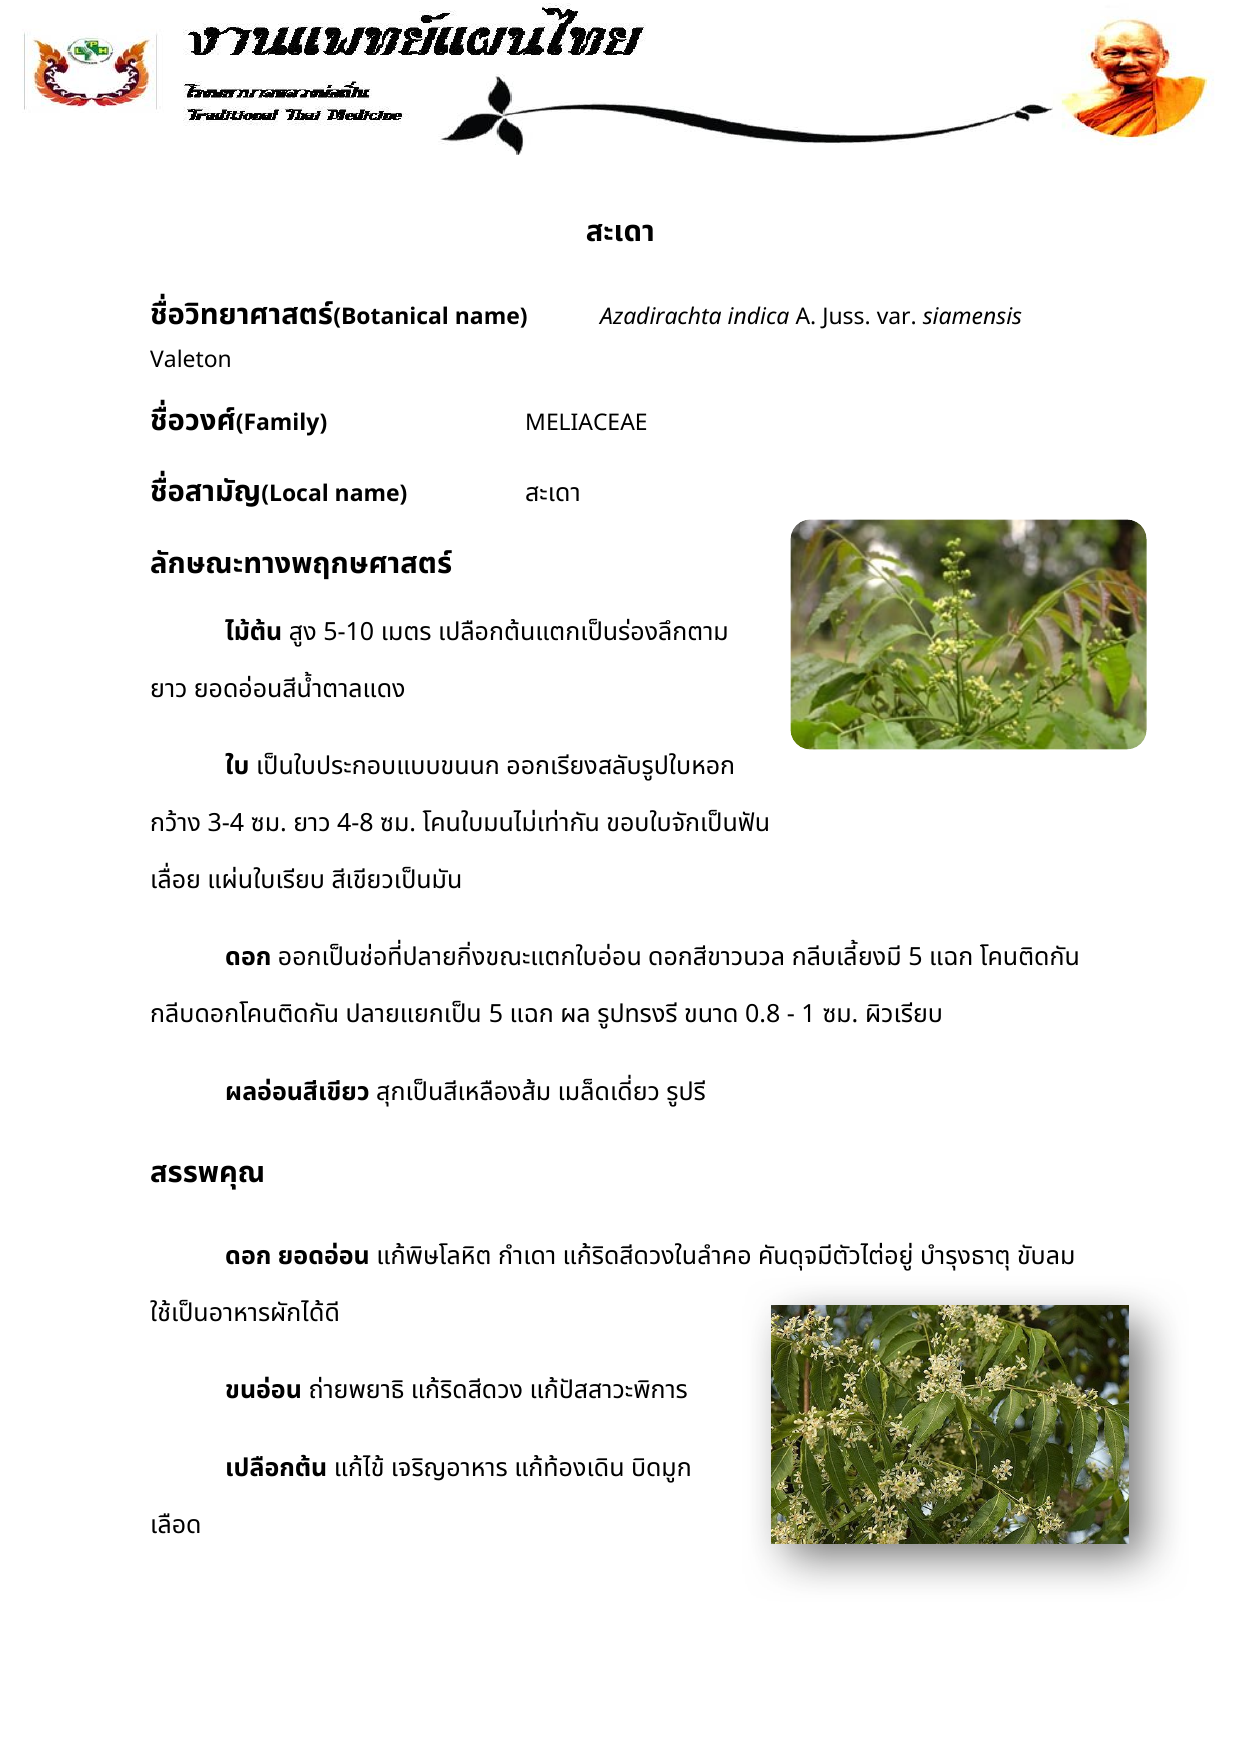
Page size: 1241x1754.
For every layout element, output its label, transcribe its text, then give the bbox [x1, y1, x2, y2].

text ลักษณะทางพฤกษศาสตร์ [150, 542, 1090, 586]
text ชื่อวงศ์(Family) MELIACEAE [150, 399, 1090, 443]
text ดอก ออกเป็นช่อที่ปลายกิ่งขณะแตกใบอ่อน ดอกสีขาวนวล กลีบเลี้ยงมี 5 แฉก โคนติดกัน กลีบดอกโคนติดกัน ปลายแยกเป็น 5 แฉก ผล รูปทรงรี ขนาด 0.8 - 1 ซม. ผิวเรียบ [150, 939, 1090, 1034]
text สรรพคุณ [150, 1151, 1090, 1195]
text ชื่อวิทยาศาสตร์(Botanical name) Azadirachta indica A. Juss. var. siamensis Valeton [150, 294, 1090, 374]
text ใบ เป็นใบประกอบแบบขนนก ออกเรียงสลับรูปใบหอก กว้าง 3-4 ซม. ยาว 4-8 ซม. โคนใบมนไม่เท่ากัน ขอบใบจักเป็นฟันเลื่อย แผ่นใบเรียบ สีเขียวเป็นมัน [150, 748, 1090, 899]
text เปลือกต้น แก้ไข้ เจริญอาหาร แก้ท้องเดิน บิดมูกเลือด [150, 1450, 1090, 1544]
text ดอก ยอดอ่อน แก้พิษโลหิต กำเดา แก้ริดสีดวงในลำคอ คันดุจมีตัวไต่อยู่ บำรุงธาตุ ขับลม ใช้เป็นอาหารผักได้ดี [150, 1238, 1090, 1333]
text ขนอ่อน ถ่ายพยาธิ แก้ริดสีดวง แก้ปัสสาวะพิการ [150, 1372, 1090, 1410]
text ผลอ่อนสีเขียว สุกเป็นสีเหลืองส้ม เมล็ดเดี่ยว รูปรี [150, 1074, 1090, 1112]
picture [4, 3, 1233, 155]
text ชื่อสามัญ(Local name) สะเดา [150, 471, 1090, 515]
text สะเดา [150, 210, 1090, 254]
picture [790, 519, 1147, 750]
picture [771, 1305, 1129, 1544]
text ไม้ต้น สูง 5-10 เมตร เปลือกต้นแตกเป็นร่องลึกตามยาว ยอดอ่อนสีน้ำตาลแดง [150, 614, 1090, 708]
